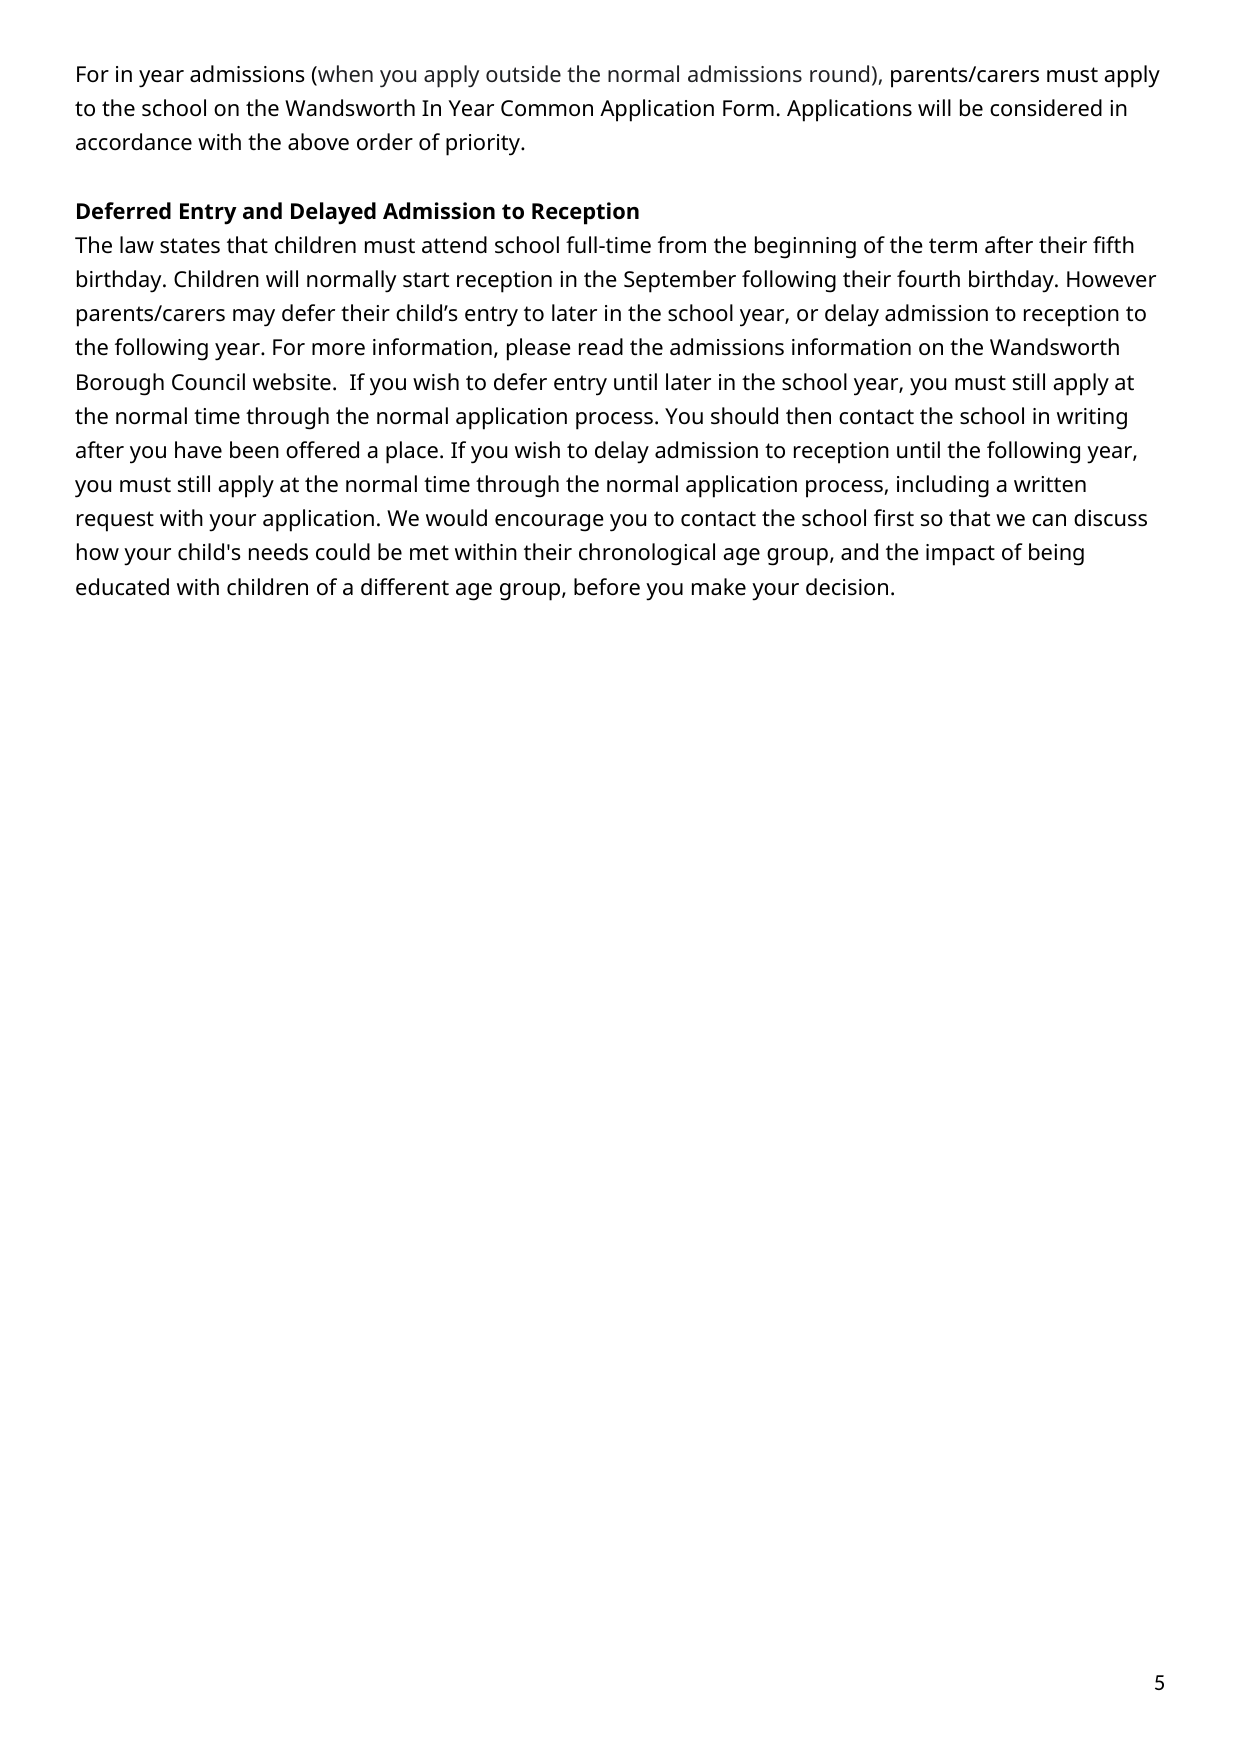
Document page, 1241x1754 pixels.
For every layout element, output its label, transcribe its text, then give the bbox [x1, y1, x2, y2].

text For in year admissions (when you apply outside the normal admissions round), parents/carers must apply to the school on the Wandsworth In Year Common Application Form. Applications will be considered in accordance with the above order of priority. [75, 59, 1165, 157]
text The law states that children must attend school full-time from the beginning of the term after their fifth birthday. Children will normally start reception in the September following their fourth birthday. However parents/carers may defer their child’s entry to later in the school year, or delay admission to reception to the following year. For more information, please read the admissions information on the Wandsworth Borough Council website. If you wish to defer entry until later in the school year, you must still apply at the normal time through the normal application process. You should then contact the school in writing after you have been offered a place. If you wish to delay admission to reception until the following year, you must still apply at the normal time through the normal application process, including a written request with your application. We would encourage you to contact the school first so that we can discuss how your child's needs could be met within their chronological age group, and the impact of being educated with children of a different age group, before you make your decision. [75, 230, 1165, 601]
subtitle Deferred Entry and Delayed Admission to Reception [75, 196, 1165, 226]
